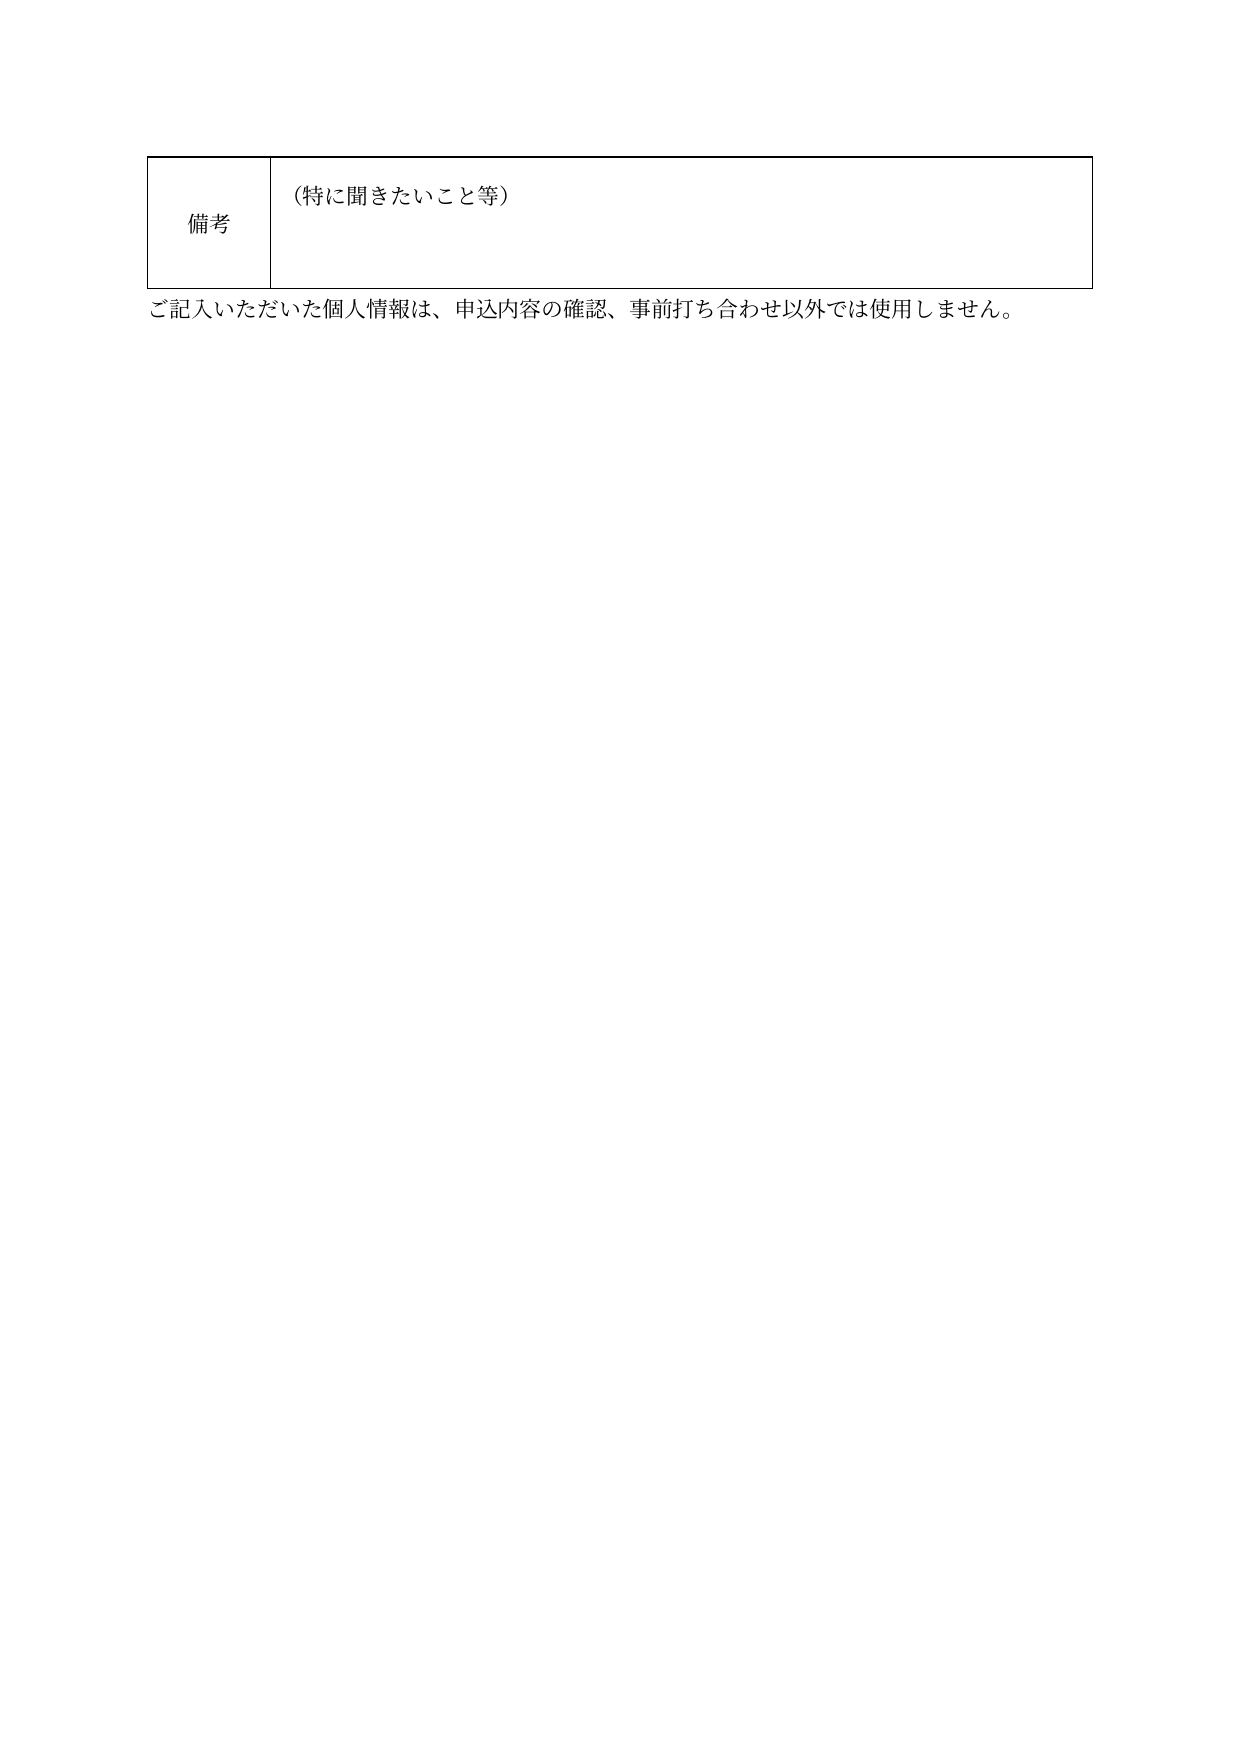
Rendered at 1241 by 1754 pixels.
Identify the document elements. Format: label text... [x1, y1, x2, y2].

text ご記入いただいた個人情報は、申込内容の確認、事前打ち合わせ以外では使用しません。 [148, 289, 1092, 326]
table_cell 備考 [148, 158, 270, 288]
table_cell （特に聞きたいこと等） [271, 158, 1092, 288]
